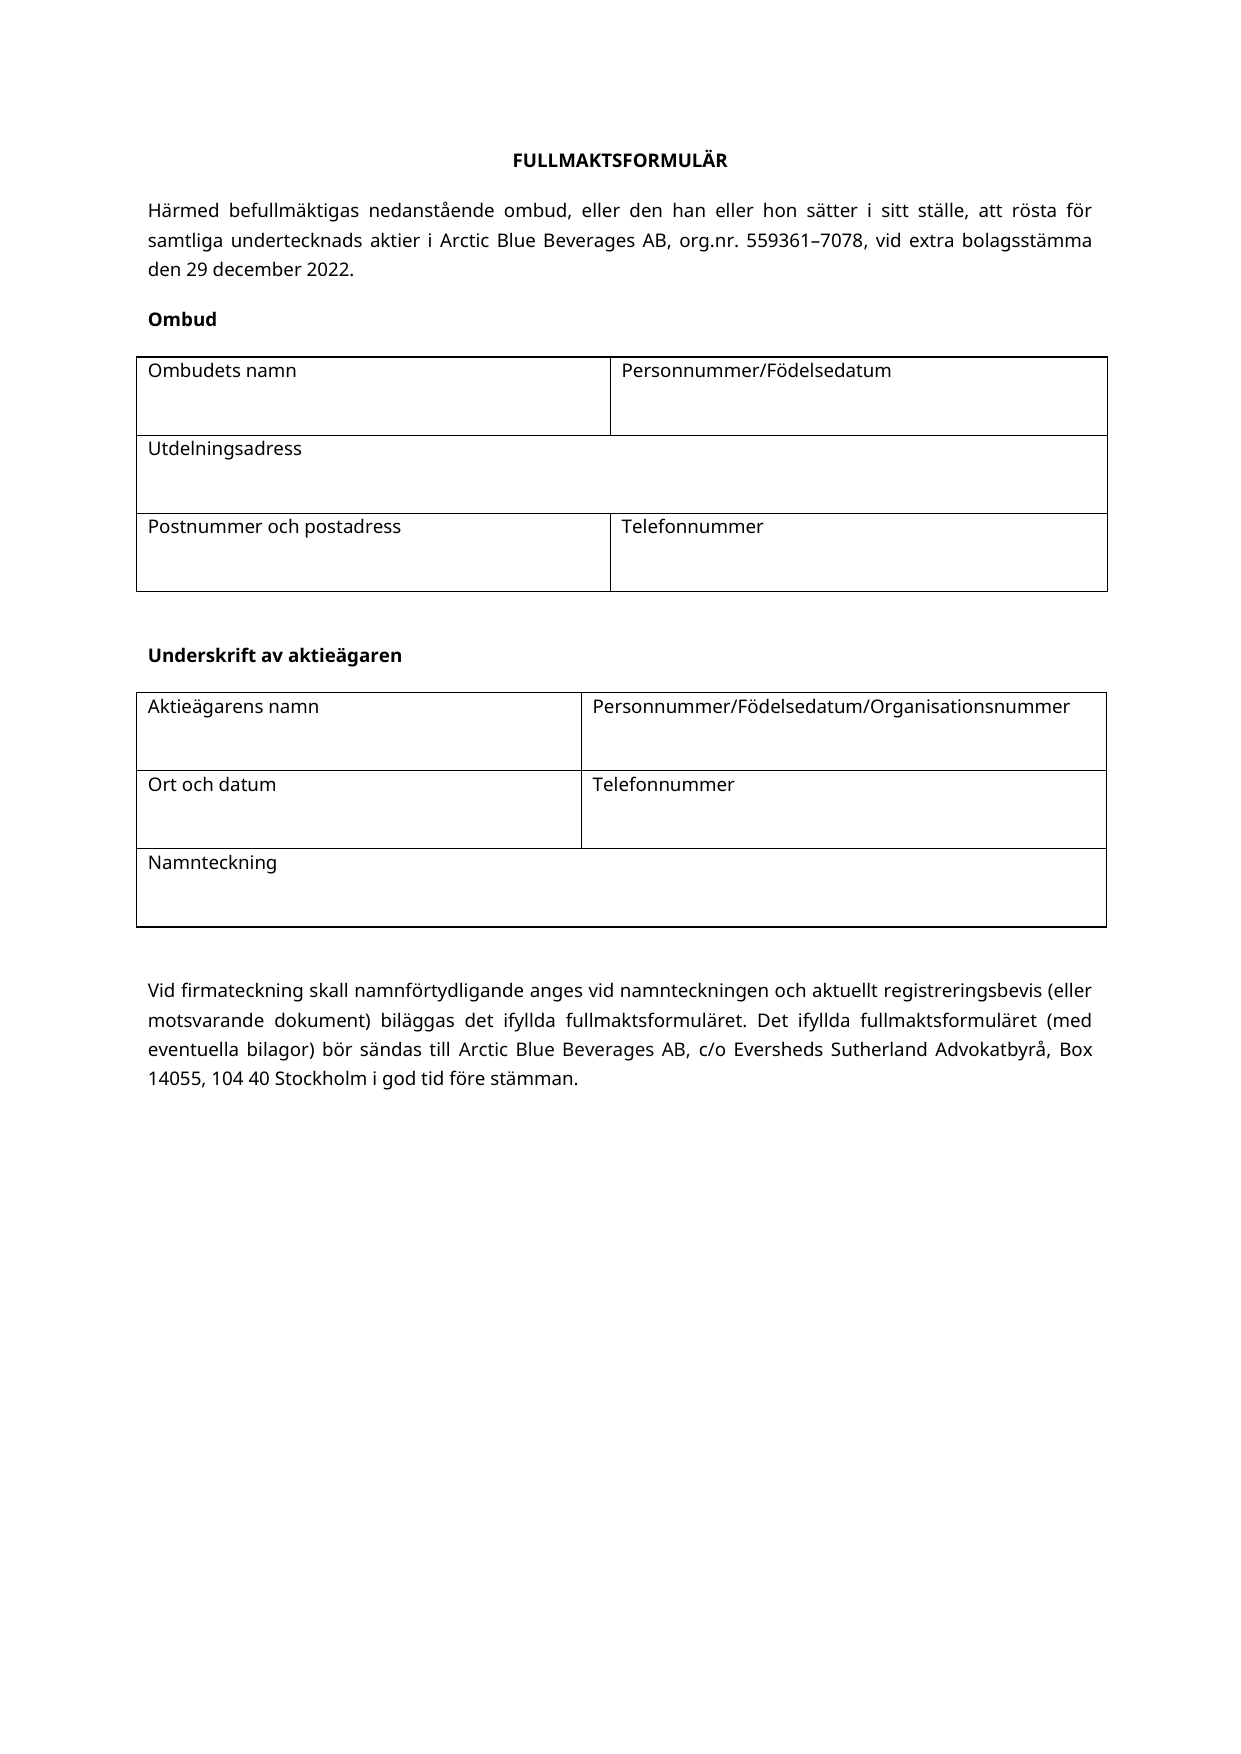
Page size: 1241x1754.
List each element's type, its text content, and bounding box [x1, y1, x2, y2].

text Underskrift av aktieägaren [148, 642, 1093, 667]
table_cell Postnummer och postadress [137, 514, 610, 591]
text Vid firmateckning skall namnförtydligande anges vid namnteckningen och aktuellt registreringsbevis (eller motsvarande dokument) biläggas det ifyllda fullmaktsformuläret. Det ifyllda fullmaktsformuläret (med eventuella bilagor) bör sändas till Arctic Blue Beverages AB, c/o Eversheds Sutherland Advokatbyrå, Box 14055, 104 40 Stockholm i god tid före stämman. [148, 978, 1093, 1091]
table_header Personnummer/Födelsedatum [611, 358, 1107, 434]
text Härmed befullmäktigas nedanstående ombud, eller den han eller hon sätter i sitt ställe, att rösta för samtliga undertecknads aktier i Arctic Blue Beverages AB, org.nr. 559361–7078, vid extra bolagsstämma den 29 december 2022. [148, 198, 1093, 282]
table_header Aktieägarens namn [137, 693, 581, 770]
table_header Ombudets namn [137, 358, 610, 434]
text FULLMAKTSFORMULÄR [148, 148, 1093, 173]
table_cell Telefonnummer [582, 771, 1106, 848]
table_cell Ort och datum [137, 771, 581, 848]
text Ombud [148, 306, 1093, 332]
table_cell Telefonnummer [611, 514, 1107, 591]
table_cell Namnteckning [137, 849, 1106, 926]
table_cell Utdelningsadress [137, 436, 1107, 513]
table_header Personnummer/Födelsedatum/Organisationsnummer [582, 693, 1106, 770]
